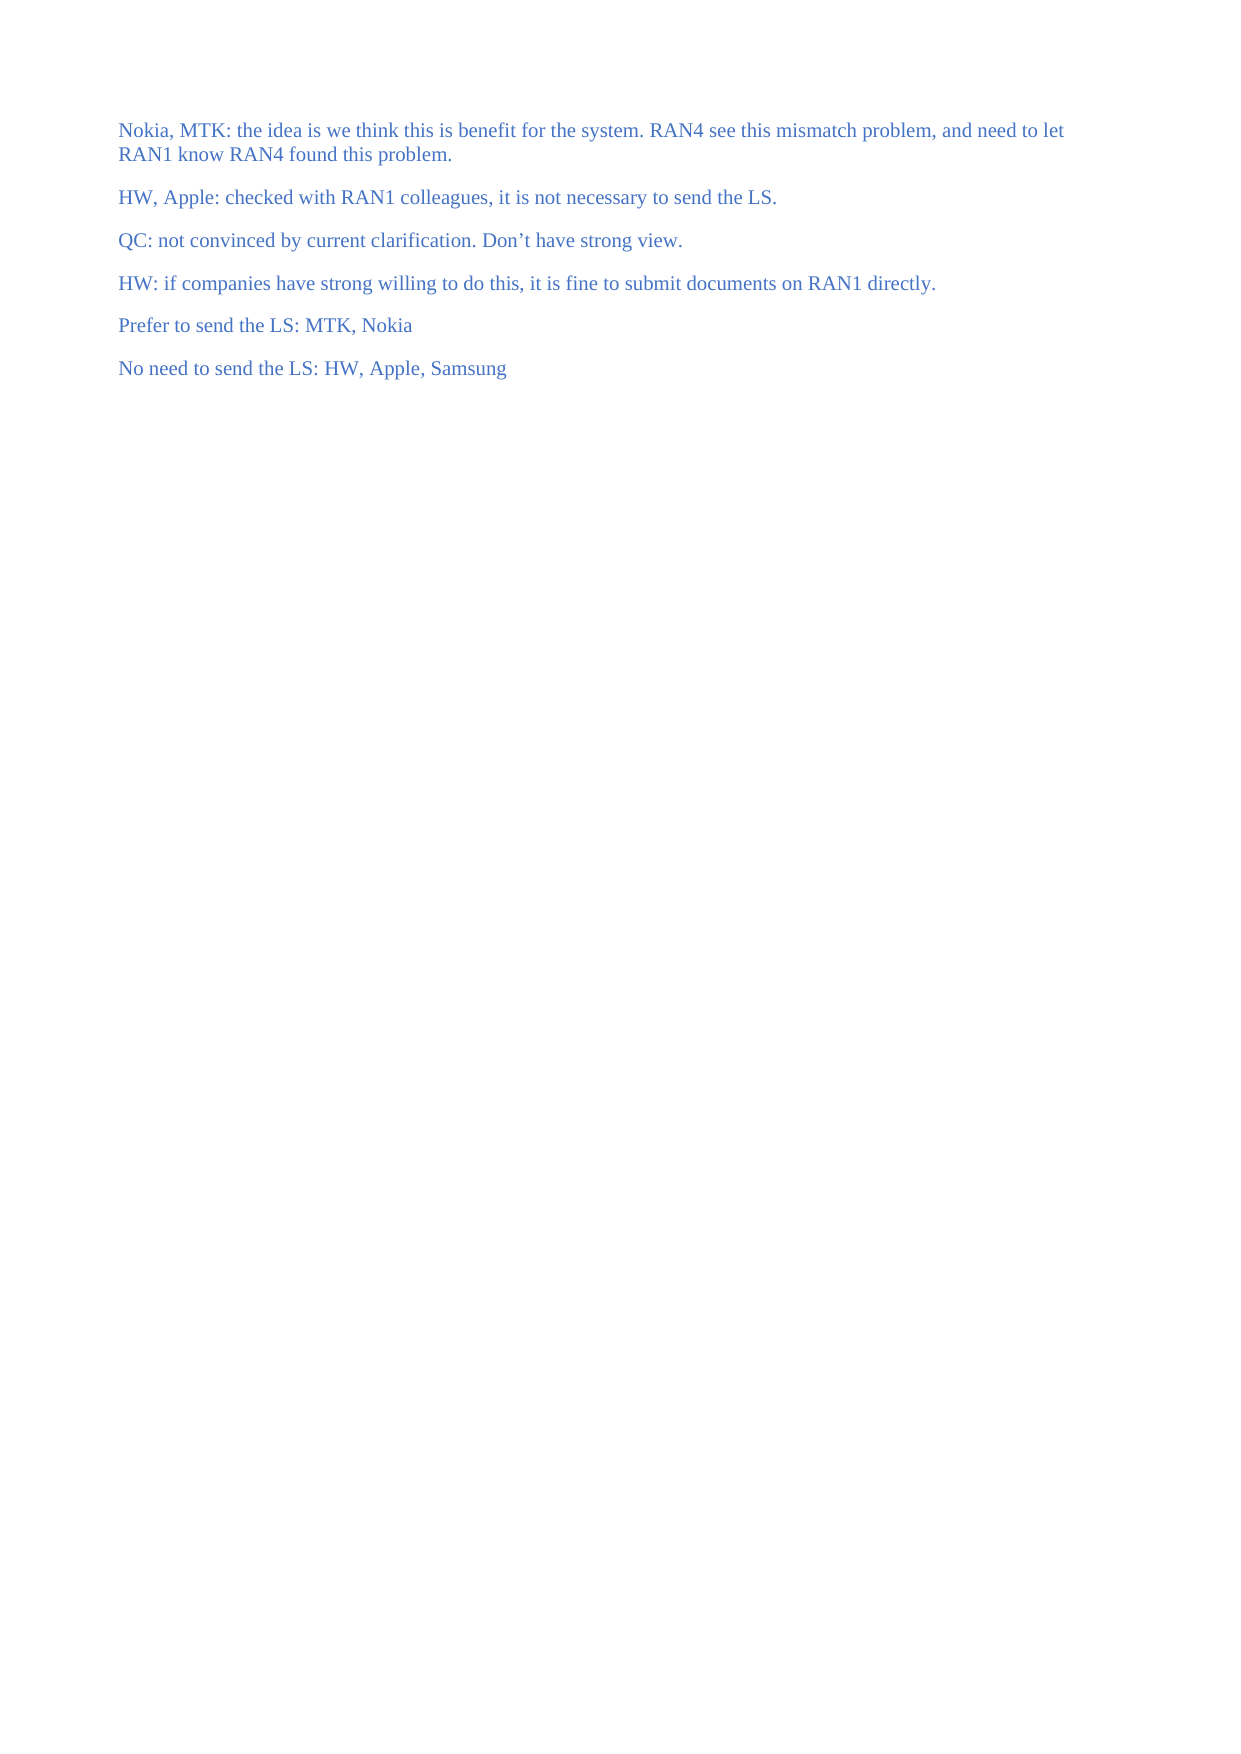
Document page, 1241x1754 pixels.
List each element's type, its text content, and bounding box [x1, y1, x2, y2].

text No need to send the LS: HW, Apple, Samsung [118, 356, 1122, 380]
text HW: if companies have strong willing to do this, it is fine to submit documents on RAN1 directly. [118, 271, 1122, 294]
text HW, Apple: checked with RAN1 colleagues, it is not necessary to send the LS. [118, 185, 1122, 209]
text Nokia, MTK: the idea is we think this is benefit for the system. RAN4 see this mismatch problem, and need to let RAN1 know RAN4 found this problem. [118, 118, 1122, 166]
text Prefer to send the LS: MTK, Nokia [118, 313, 1122, 337]
text QC: not convinced by current clarification. Don’t have strong view. [118, 228, 1122, 252]
